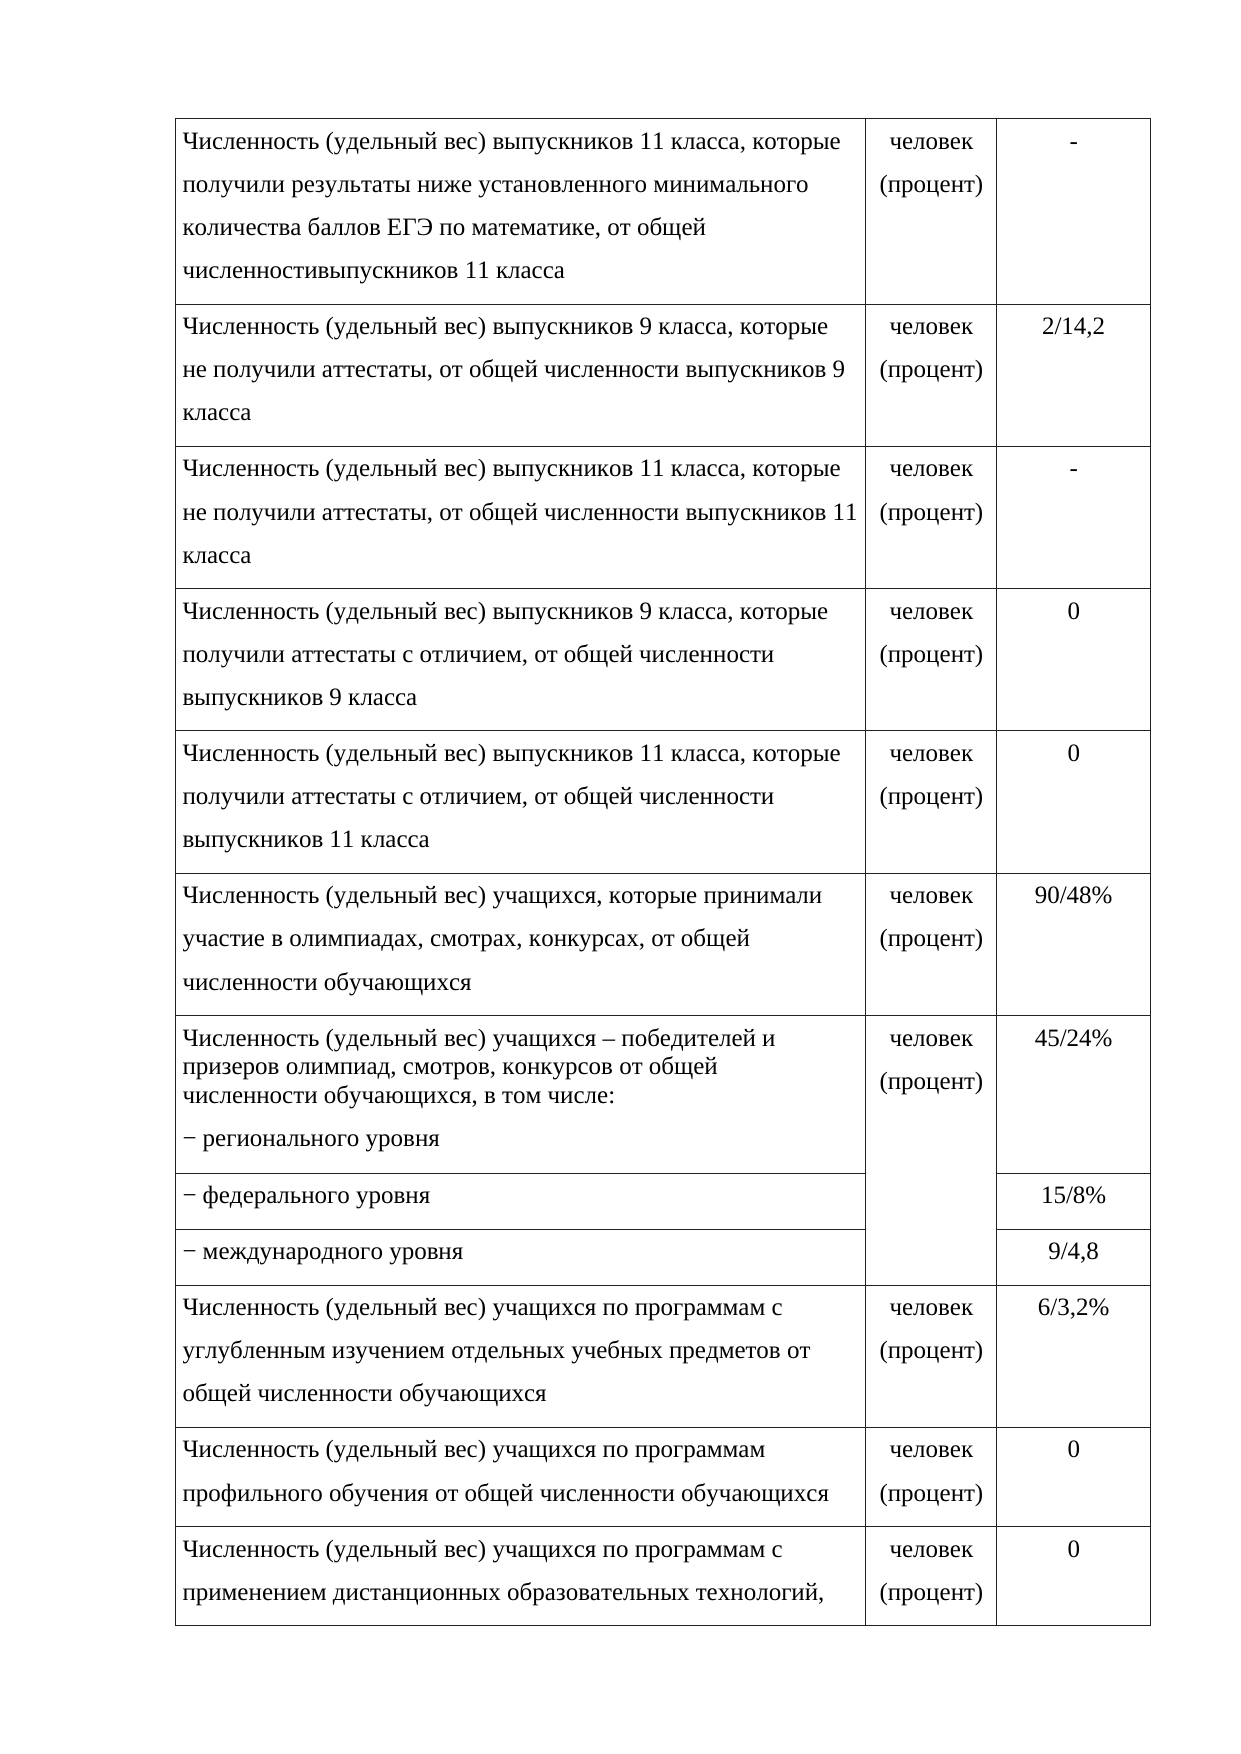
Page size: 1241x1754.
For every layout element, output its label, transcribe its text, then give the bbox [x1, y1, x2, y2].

table_cell человек (процент) [866, 1428, 996, 1526]
table_cell 15/8% [997, 1174, 1150, 1229]
table_cell человек (процент) [866, 589, 996, 730]
table_cell человек (процент) [866, 1016, 996, 1285]
table_cell 45/24% [997, 1016, 1150, 1115]
table_cell Численность (удельный вес) выпускников 11 класса, которые не получили аттестаты, от общей численности выпускников 11 класса [176, 447, 865, 588]
table_cell 0 [997, 731, 1150, 873]
table_cell - [997, 447, 1150, 588]
table_cell - [997, 119, 1150, 303]
table_cell человек (процент) [866, 1286, 996, 1427]
table_cell человек (процент) [866, 731, 996, 873]
table_cell − международного уровня [176, 1230, 865, 1285]
table_cell Численность (удельный вес) учащихся по программам с углубленным изучением отдельных учебных предметов от общей численности обучающихся [176, 1286, 865, 1427]
table_cell Численность (удельный вес) учащихся по программам профильного обучения от общей численности обучающихся [176, 1428, 865, 1526]
table_cell человек (процент) [866, 874, 996, 1015]
table_cell Численность (удельный вес) выпускников 11 класса, которые получили аттестаты с отличием, от общей численности выпускников 11 класса [176, 731, 865, 873]
table_cell 9/4,8 [997, 1230, 1150, 1285]
table_cell − регионального уровня [176, 1115, 865, 1173]
table_cell человек (процент) [866, 119, 996, 303]
table_cell Численность (удельный вес) выпускников 11 класса, которые получили результаты ниже установленного минимального количества баллов ЕГЭ по математике, от общей численностивыпускников 11 класса [176, 119, 865, 303]
table_cell 0 [997, 589, 1150, 730]
table_cell Численность (удельный вес) выпускников 9 класса, которые не получили аттестаты, от общей численности выпускников 9 класса [176, 305, 865, 446]
table_cell 0 [997, 1527, 1150, 1625]
table_cell человек (процент) [866, 305, 996, 446]
table_cell 0 [997, 1428, 1150, 1526]
table_cell Численность (удельный вес) выпускников 9 класса, которые получили аттестаты с отличием, от общей численности выпускников 9 класса [176, 589, 865, 730]
table_cell человек (процент) [866, 1527, 996, 1625]
table_cell Численность (удельный вес) учащихся – победителей и призеров олимпиад, смотров, конкурсов от общей численности обучающихся, в том числе: [176, 1016, 865, 1115]
table_cell 6/3,2% [997, 1286, 1150, 1427]
table_cell − федерального уровня [176, 1174, 865, 1229]
table_cell человек (процент) [866, 447, 996, 588]
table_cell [176, 1527, 865, 1625]
table_cell [997, 1115, 1150, 1173]
table_cell 90/48% [997, 874, 1150, 1015]
table_cell 2/14,2 [997, 305, 1150, 446]
table_cell Численность (удельный вес) учащихся, которые принимали участие в олимпиадах, смотрах, конкурсах, от общей численности обучающихся [176, 874, 865, 1015]
